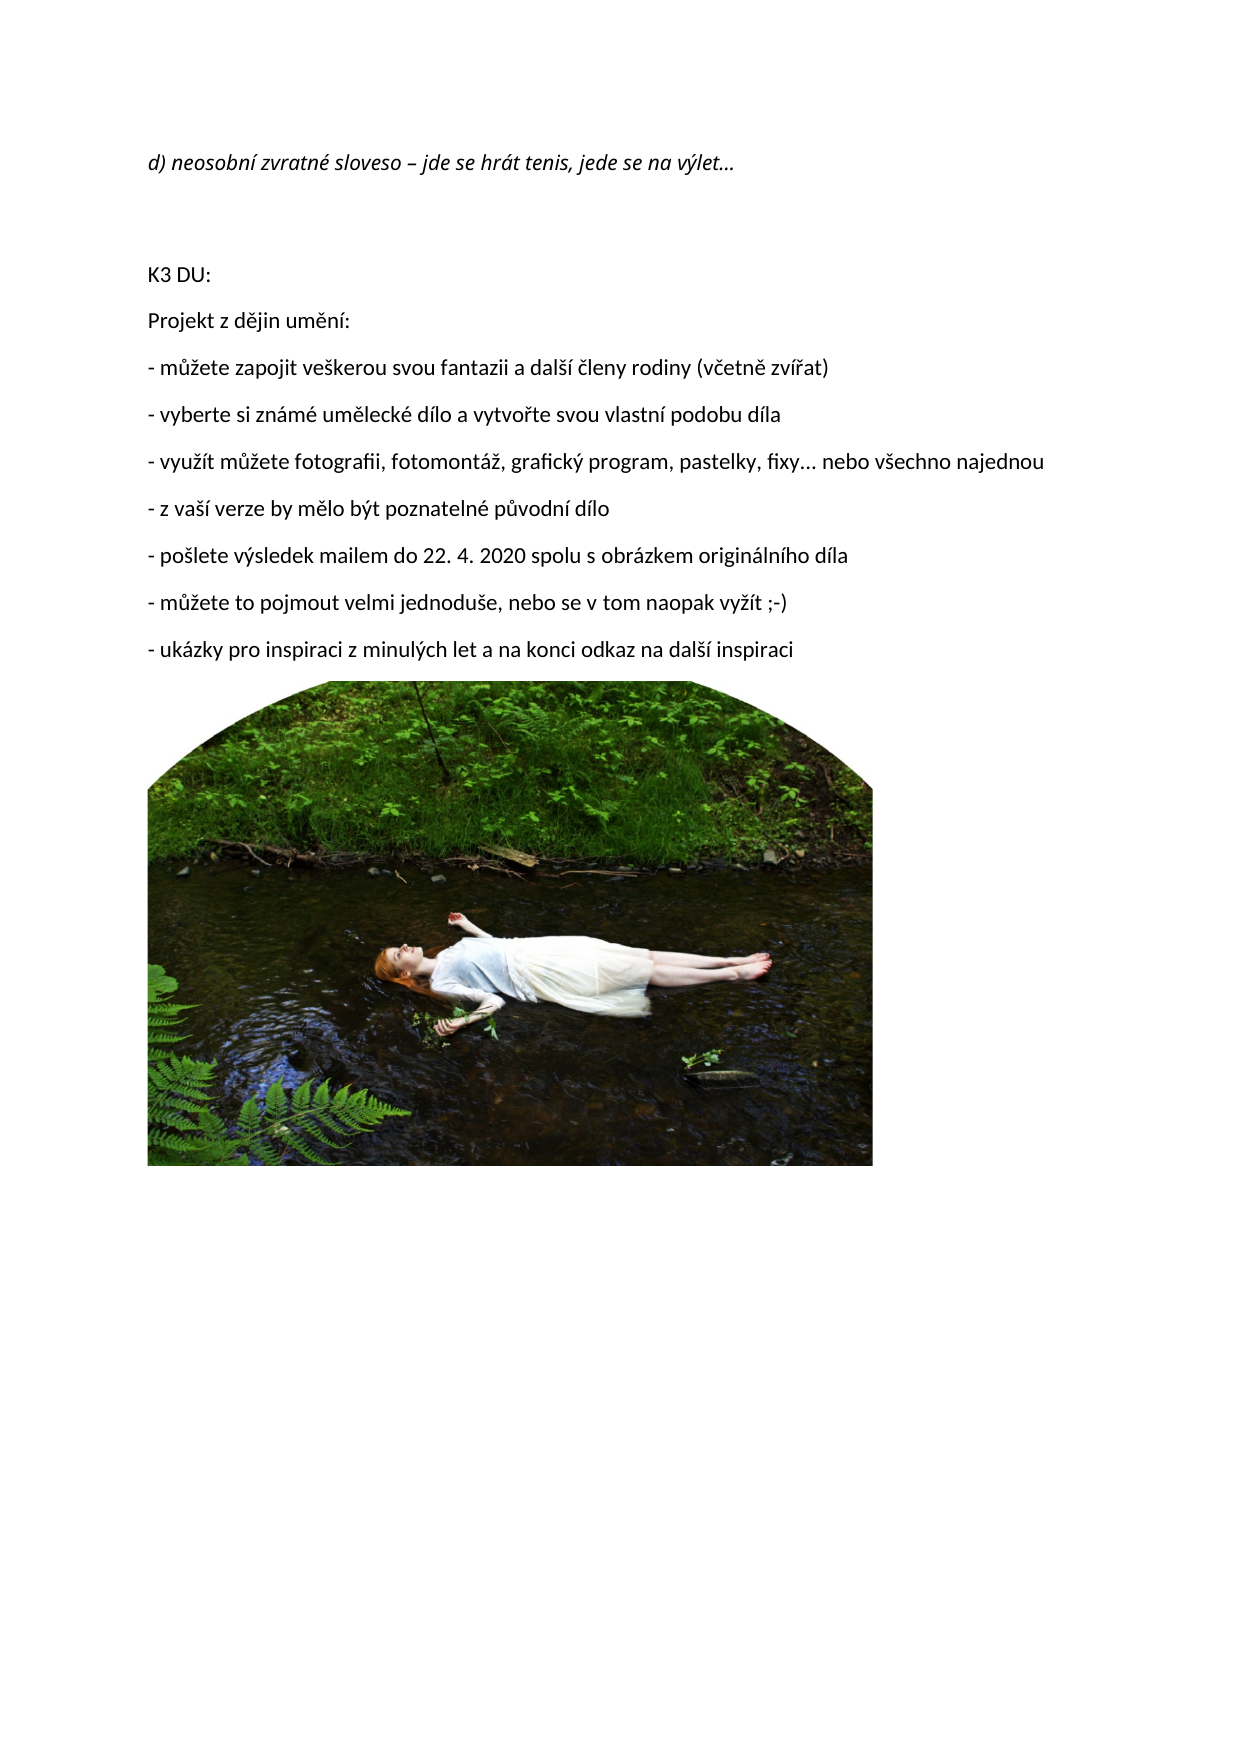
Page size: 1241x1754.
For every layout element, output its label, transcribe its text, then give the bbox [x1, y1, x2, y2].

text - z vaší verze by mělo být poznatelné původní dílo [148, 494, 1093, 522]
text Projekt z dějin umění: [148, 307, 1093, 334]
text - můžete zapojit veškerou svou fantazii a další členy rodiny (včetně zvířat) [148, 353, 1093, 381]
text K3 DU: [148, 260, 1093, 288]
text - využít můžete fotografii, fotomontáž, grafický program, pastelky, fixy... nebo všechno najednou [148, 447, 1093, 475]
picture [147, 681, 873, 1166]
text - ukázky pro inspiraci z minulých let a na konci odkaz na další inspiraci [148, 635, 1093, 663]
text d) neosobní zvratné sloveso – jde se hrát tenis, jede se na výlet... [148, 148, 1093, 176]
text - vyberte si známé umělecké dílo a vytvořte svou vlastní podobu díla [148, 400, 1093, 428]
text - pošlete výsledek mailem do 22. 4. 2020 spolu s obrázkem originálního díla [148, 541, 1093, 569]
text - můžete to pojmout velmi jednoduše, nebo se v tom naopak vyžít ;-) [148, 588, 1093, 616]
